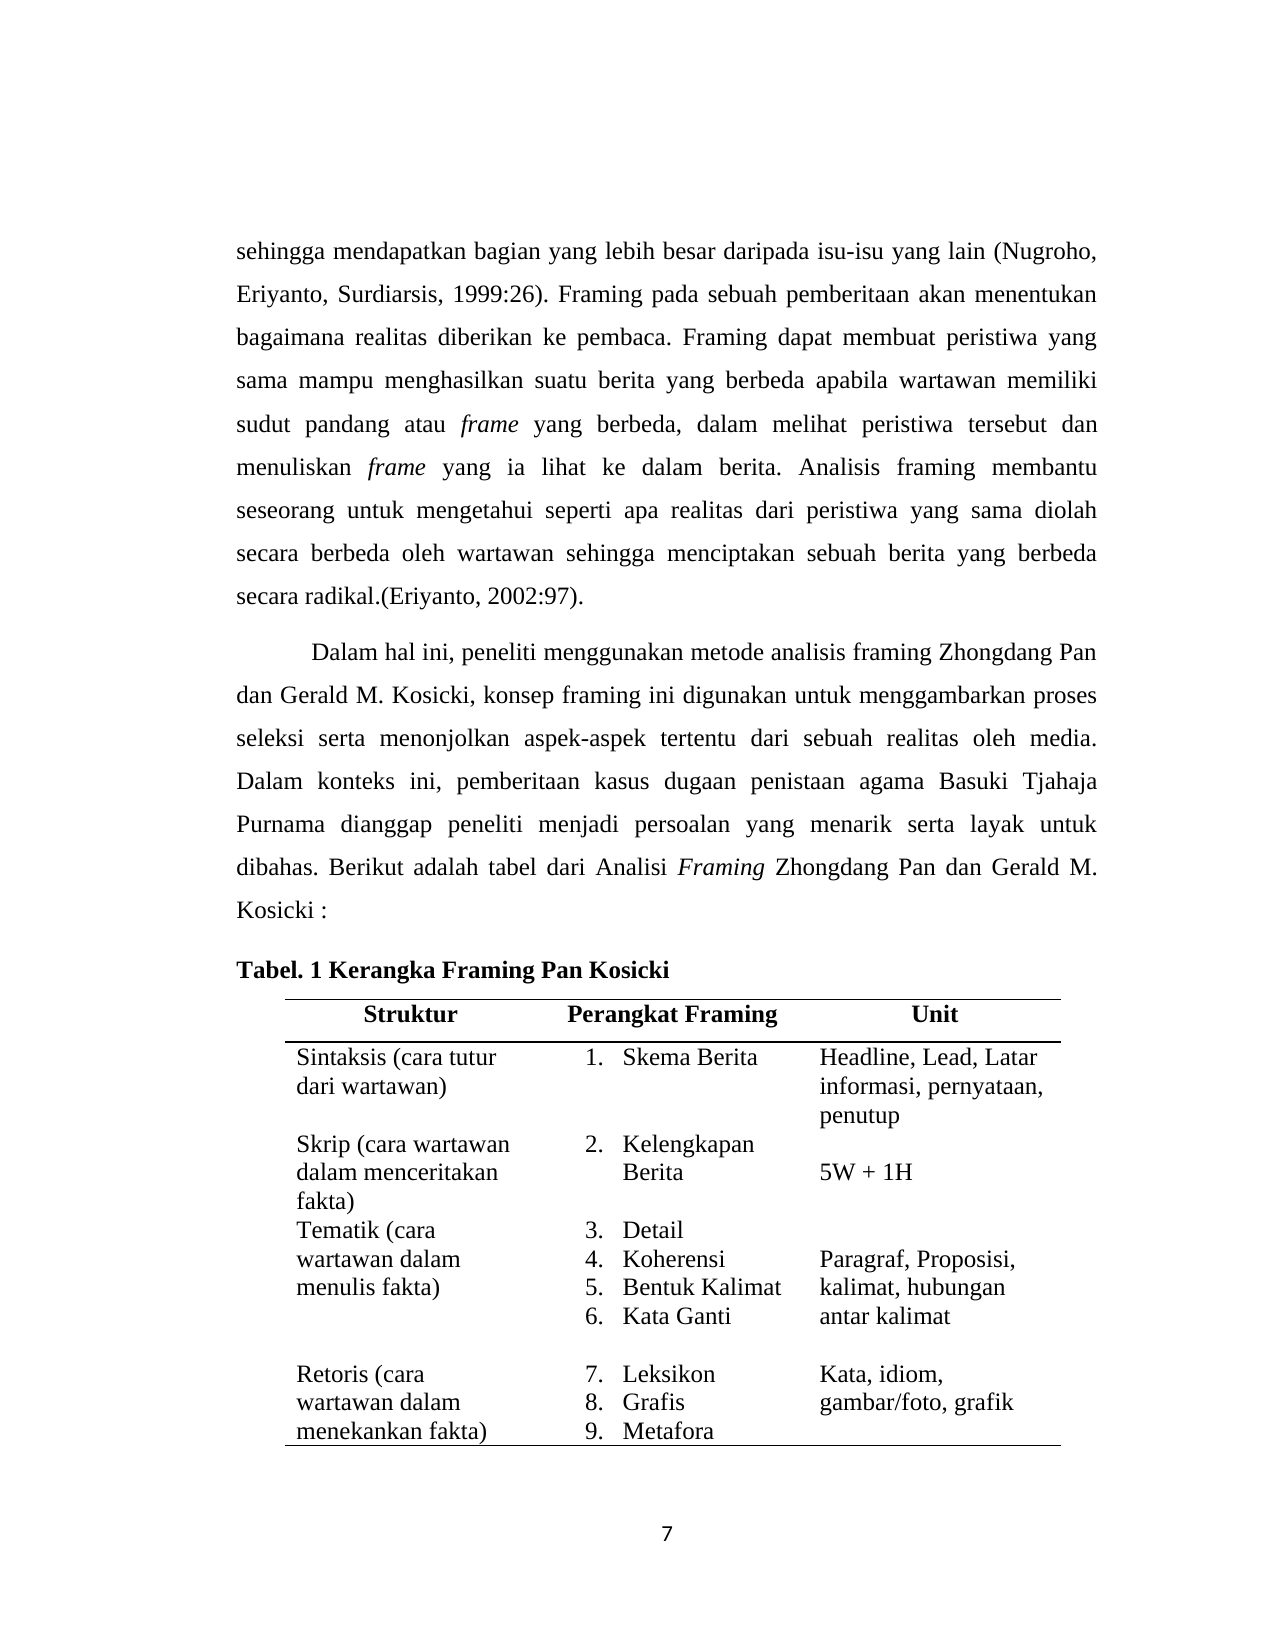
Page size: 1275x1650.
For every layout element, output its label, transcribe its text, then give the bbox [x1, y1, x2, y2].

table_cell Skema Berita [536, 1043, 808, 1129]
table_cell Headline, Lead, Latar informasi, pernyataan, penutup [808, 1043, 1061, 1129]
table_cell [285, 1330, 536, 1445]
table_header Perangkat Framing [536, 1000, 808, 1041]
table_header Struktur [285, 1000, 536, 1041]
table_cell Skrip (cara wartawan dalam menceritakan fakta) [285, 1129, 536, 1215]
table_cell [808, 1330, 1061, 1445]
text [236, 236, 1098, 610]
table_cell Tematik (cara wartawan dalam menulis fakta) [285, 1215, 536, 1330]
table_header Unit [808, 1000, 1061, 1041]
table_cell Detail Koherensi Bentuk Kalimat Kata Ganti [536, 1215, 808, 1330]
table_cell Sintaksis (cara tutur dari wartawan) [285, 1043, 536, 1129]
table_cell 5W + 1H [808, 1129, 1061, 1215]
text Tabel. 1 Kerangka Framing Pan Kosicki [236, 955, 1098, 984]
table_cell Paragraf, Proposisi, kalimat, hubungan antar kalimat [808, 1215, 1061, 1330]
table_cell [536, 1330, 808, 1445]
text Dalam hal ini, peneliti menggunakan metode analisis framing Zhongdang Pan dan Gerald M. Kosicki, konsep framing ini digunakan untuk menggambarkan proses seleksi serta menonjolkan aspek-aspek tertentu dari sebuah realitas oleh media. Dalam konteks ini, pemberitaan kasus dugaan penistaan agama Basuki Tjahaja Purnama dianggap peneliti menjadi persoalan yang menarik serta layak untuk dibahas. Berikut adalah tabel dari Analisi Framing Zhongdang Pan dan Gerald M. Kosicki : [236, 637, 1098, 924]
table_cell Kelengkapan Berita [536, 1129, 808, 1215]
